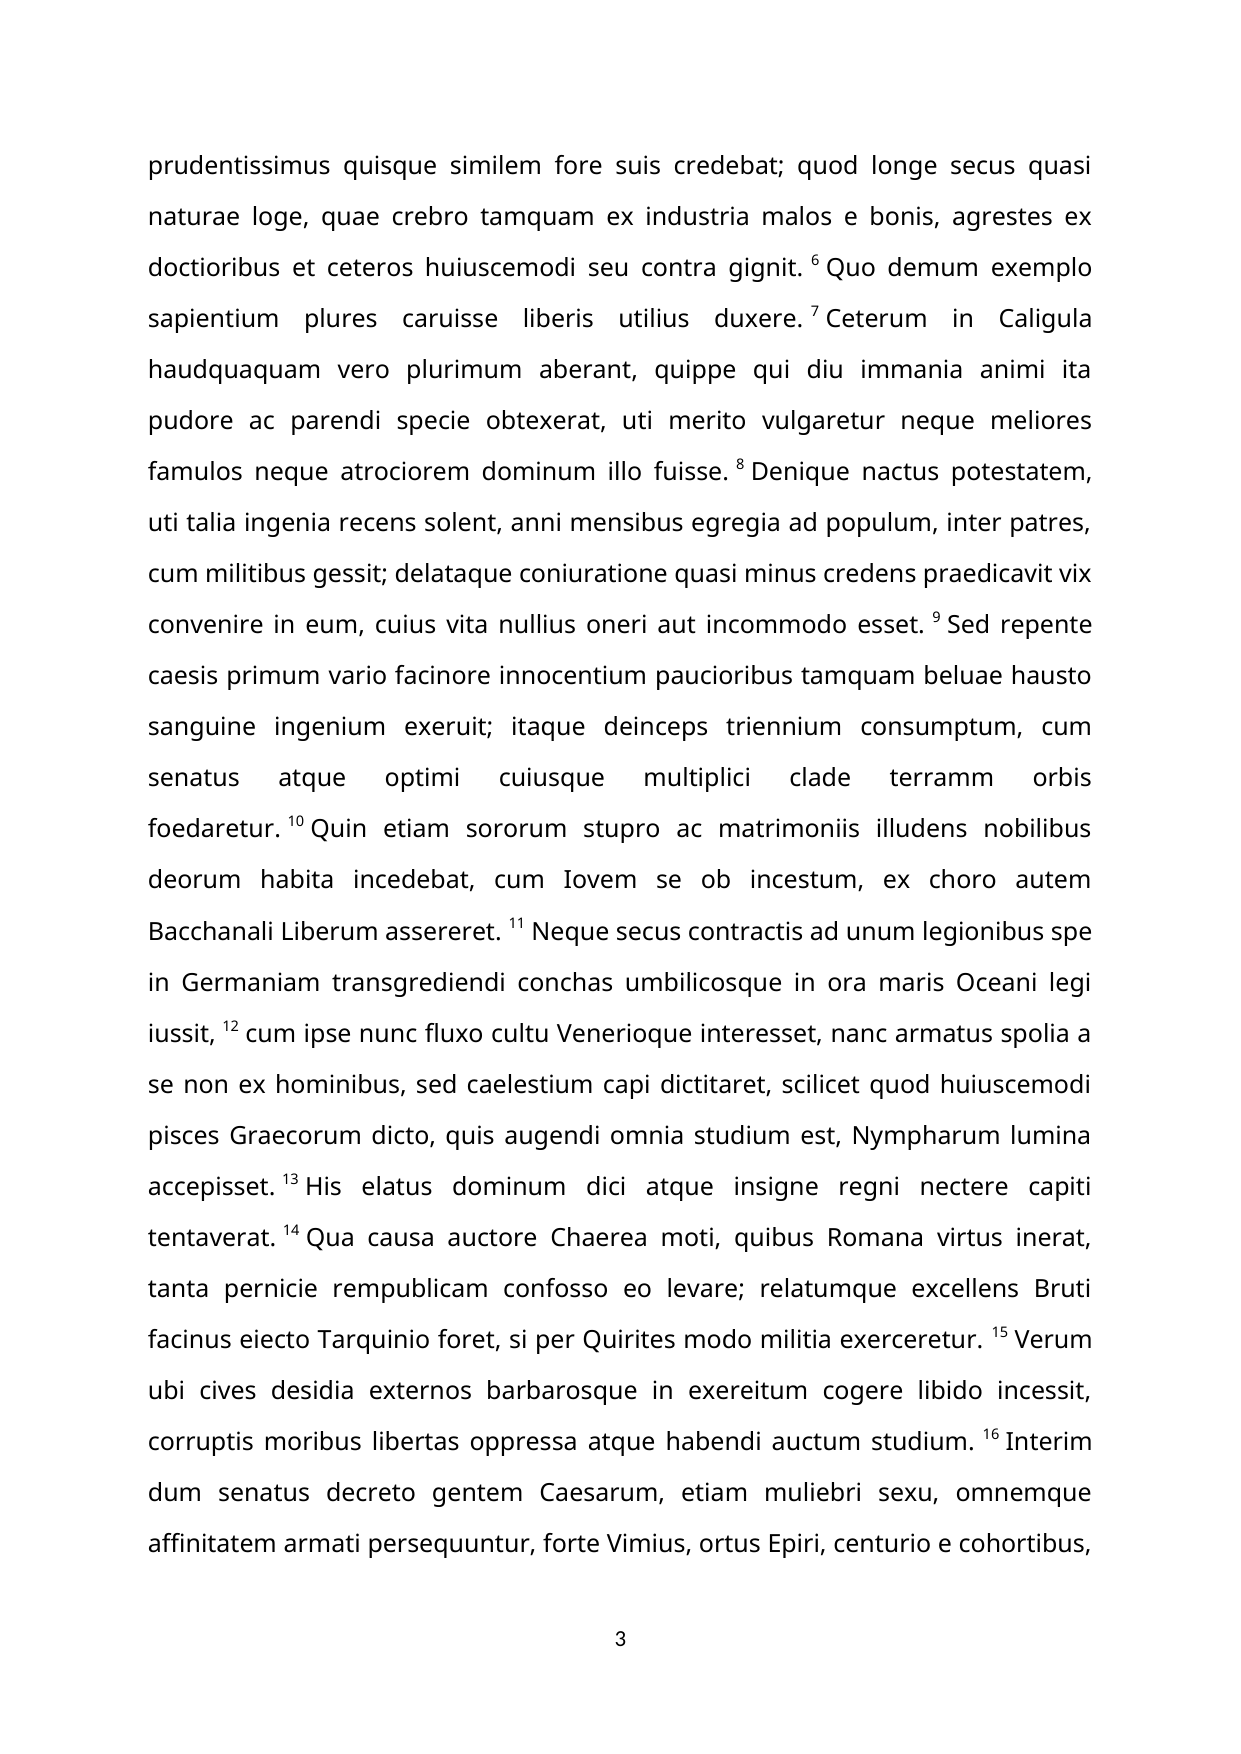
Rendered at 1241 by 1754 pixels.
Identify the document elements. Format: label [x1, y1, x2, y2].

text [148, 148, 1093, 1560]
